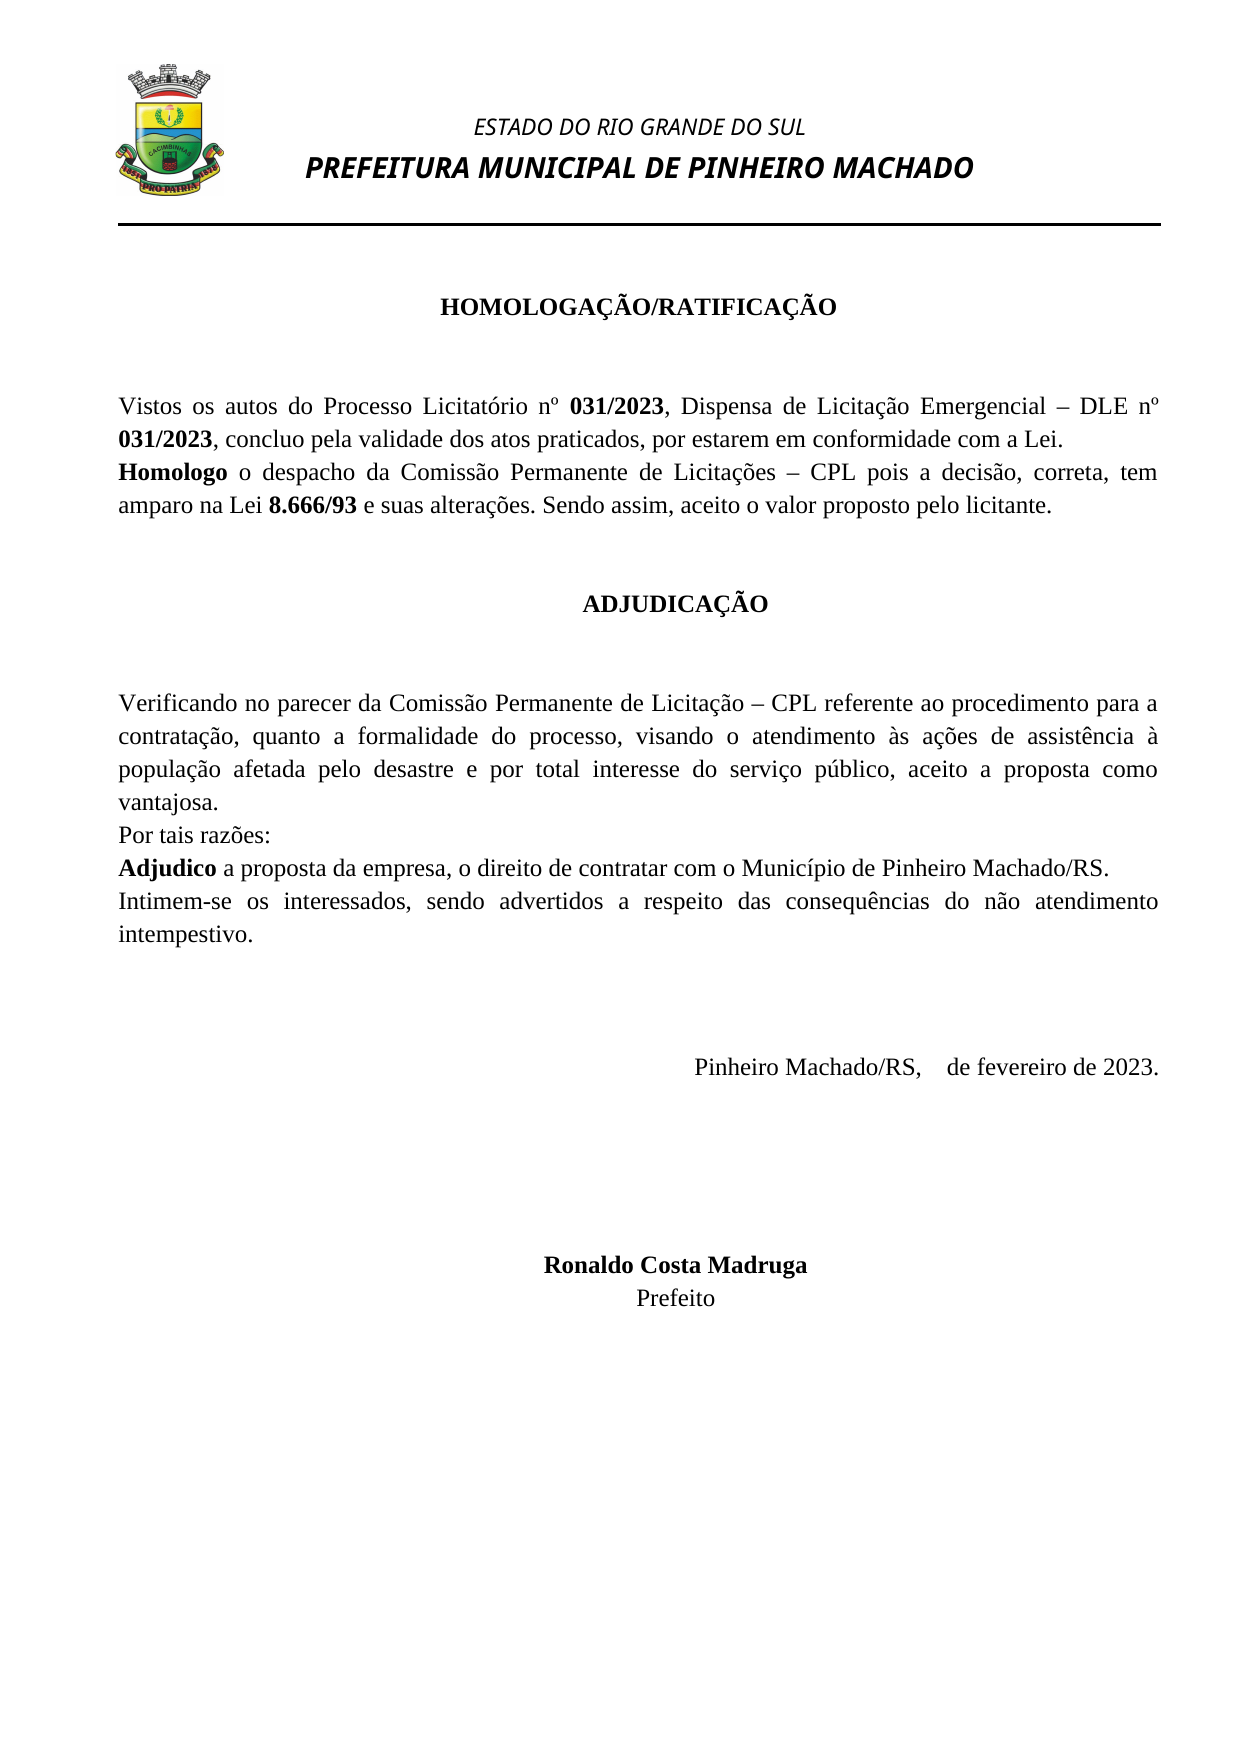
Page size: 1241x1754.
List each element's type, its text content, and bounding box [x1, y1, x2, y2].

text Pinheiro Machado/RS, de fevereiro de 2023. [118, 1052, 1159, 1080]
text Prefeito [118, 1283, 1159, 1311]
text Intimem-se os interessados, sendo advertidos a respeito das consequências do não atendimento intempestivo. [118, 886, 1159, 948]
text Ronaldo Costa Madruga [118, 1250, 1159, 1278]
text Vistos os autos do Processo Licitatório nº 031/2023, Dispensa de Licitação Emergencial – DLE nº 031/2023, concluo pela validade dos atos praticados, por estarem em conformidade com a Lei. [118, 391, 1159, 453]
text Adjudico a proposta da empresa, o direito de contratar com o Município de Pinheiro Machado/RS. [118, 853, 1159, 882]
text Homologo o despacho da Comissão Permanente de Licitações – CPL pois a decisão, correta, tem amparo na Lei 8.666/93 e suas alterações. Sendo assim, aceito o valor proposto pelo licitante. [118, 457, 1159, 519]
text Verificando no parecer da Comissão Permanente de Licitação – CPL referente ao procedimento para a contratação, quanto a formalidade do processo, visando o atendimento às ações de assistência à população afetada pelo desastre e por total interesse do serviço público, aceito a proposta como vantajosa. [118, 688, 1159, 816]
picture [115, 64, 224, 196]
text HOMOLOGAÇÃO/RATIFICAÇÃO [118, 292, 1159, 321]
text ADJUDICAÇÃO [118, 589, 1159, 618]
text Por tais razões: [118, 820, 1159, 849]
